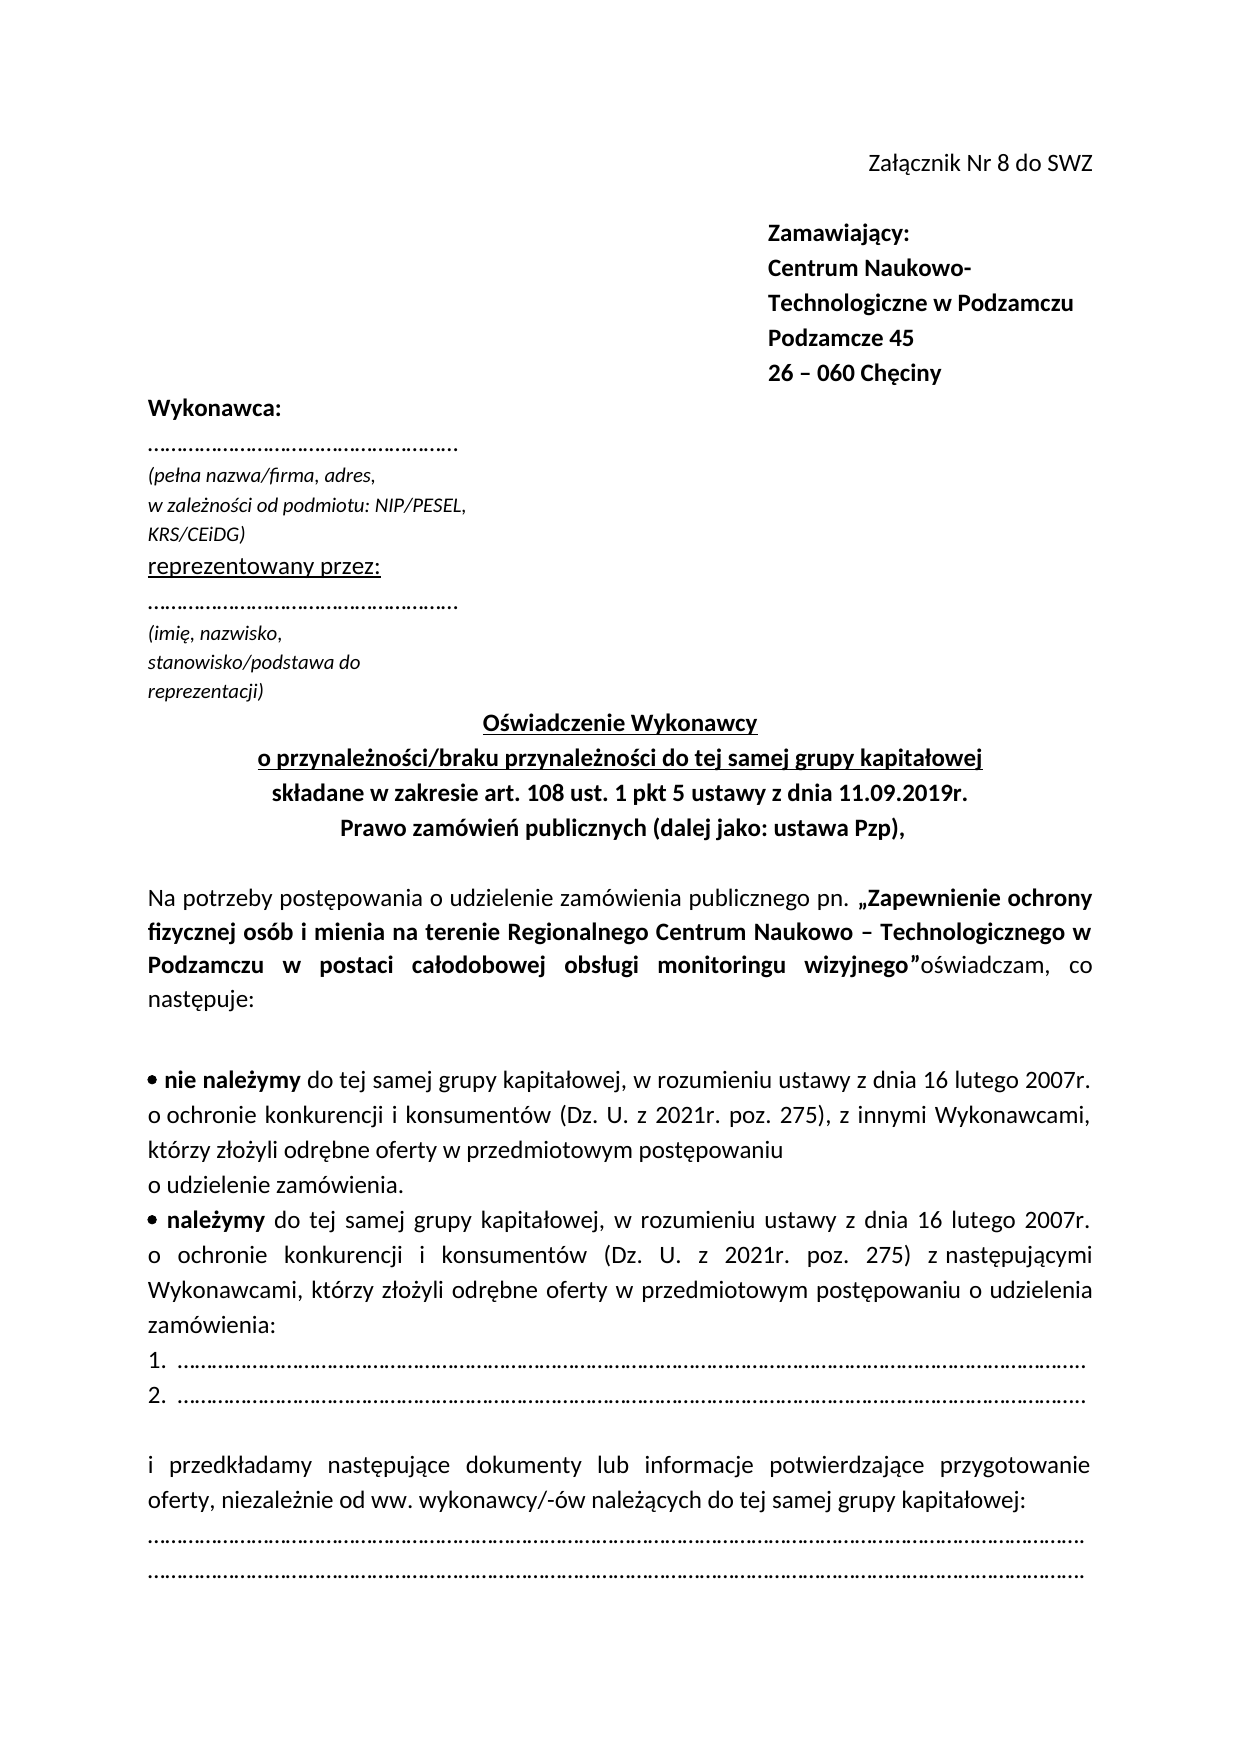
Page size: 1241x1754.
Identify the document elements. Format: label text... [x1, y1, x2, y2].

list ………………………………………………………………………………………………………………………………………….. [148, 1344, 1093, 1375]
text Wykonawca: [148, 393, 1093, 423]
text reprezentowany przez: [148, 550, 1093, 581]
text Prawo zamówień publicznych (dalej jako: ustawa Pzp), [148, 813, 1093, 843]
text ………………………………………………………………………………………………………………………………………………. [148, 1519, 1093, 1550]
text o przynależności/braku przynależności do tej samej grupy kapitałowej [148, 743, 1093, 773]
text Centrum Naukowo-Technologiczne w Podzamczu [768, 253, 1093, 318]
text ……………………………………………… [148, 428, 472, 458]
text i przedkładamy następujące dokumenty lub informacje potwierdzające przygotowanie oferty, niezależnie od ww. wykonawcy/-ów należących do tej samej grupy kapitałowej: [148, 1449, 1093, 1515]
text (imię, nazwisko, stanowisko/podstawa do reprezentacji) [148, 620, 472, 704]
text ……………………………………………… [148, 585, 472, 616]
text nie należymy do tej samej grupy kapitałowej, w rozumieniu ustawy z dnia 16 lutego 2007r. o ochronie konkurencji i konsumentów (Dz. U. z 2021r. poz. 275), z innymi Wykonawcami, którzy złożyli odrębne oferty w przedmiotowym postępowaniu [148, 1064, 1093, 1165]
text Na potrzeby postępowania o udzielenie zamówienia publicznego pn. „Zapewnienie ochrony fizycznej osób i mienia na terenie Regionalnego Centrum Naukowo – Technologicznego w Podzamczu w postaci całodobowej obsługi monitoringu wizyjnego”oświadczam, co następuje: [148, 883, 1093, 1014]
text Oświadczenie Wykonawcy [148, 708, 1093, 738]
text 26 – 060 Chęciny [768, 358, 1093, 388]
text należymy do tej samej grupy kapitałowej, w rozumieniu ustawy z dnia 16 lutego 2007r. o ochronie konkurencji i konsumentów (Dz. U. z 2021r. poz. 275) z następującymi Wykonawcami, którzy złożyli odrębne oferty w przedmiotowym postępowaniu o udzielenia zamówienia: [148, 1204, 1093, 1340]
text Załącznik Nr 8 do SWZ [694, 148, 1093, 178]
text Zamawiający: [694, 218, 1093, 248]
text Podzamcze 45 [768, 323, 1093, 353]
text o udzielenie zamówienia. [148, 1169, 1093, 1200]
text (pełna nazwa/firma, adres, w zależności od podmiotu: NIP/PESEL, KRS/CEiDG) [148, 463, 472, 546]
text ………………………………………………………………………………………………………………………………………………. [148, 1554, 1093, 1585]
text składane w zakresie art. 108 ust. 1 pkt 5 ustawy z dnia 11.09.2019r. [148, 778, 1093, 808]
list ………………………………………………………………………………………………………………………………………….. [148, 1379, 1093, 1410]
